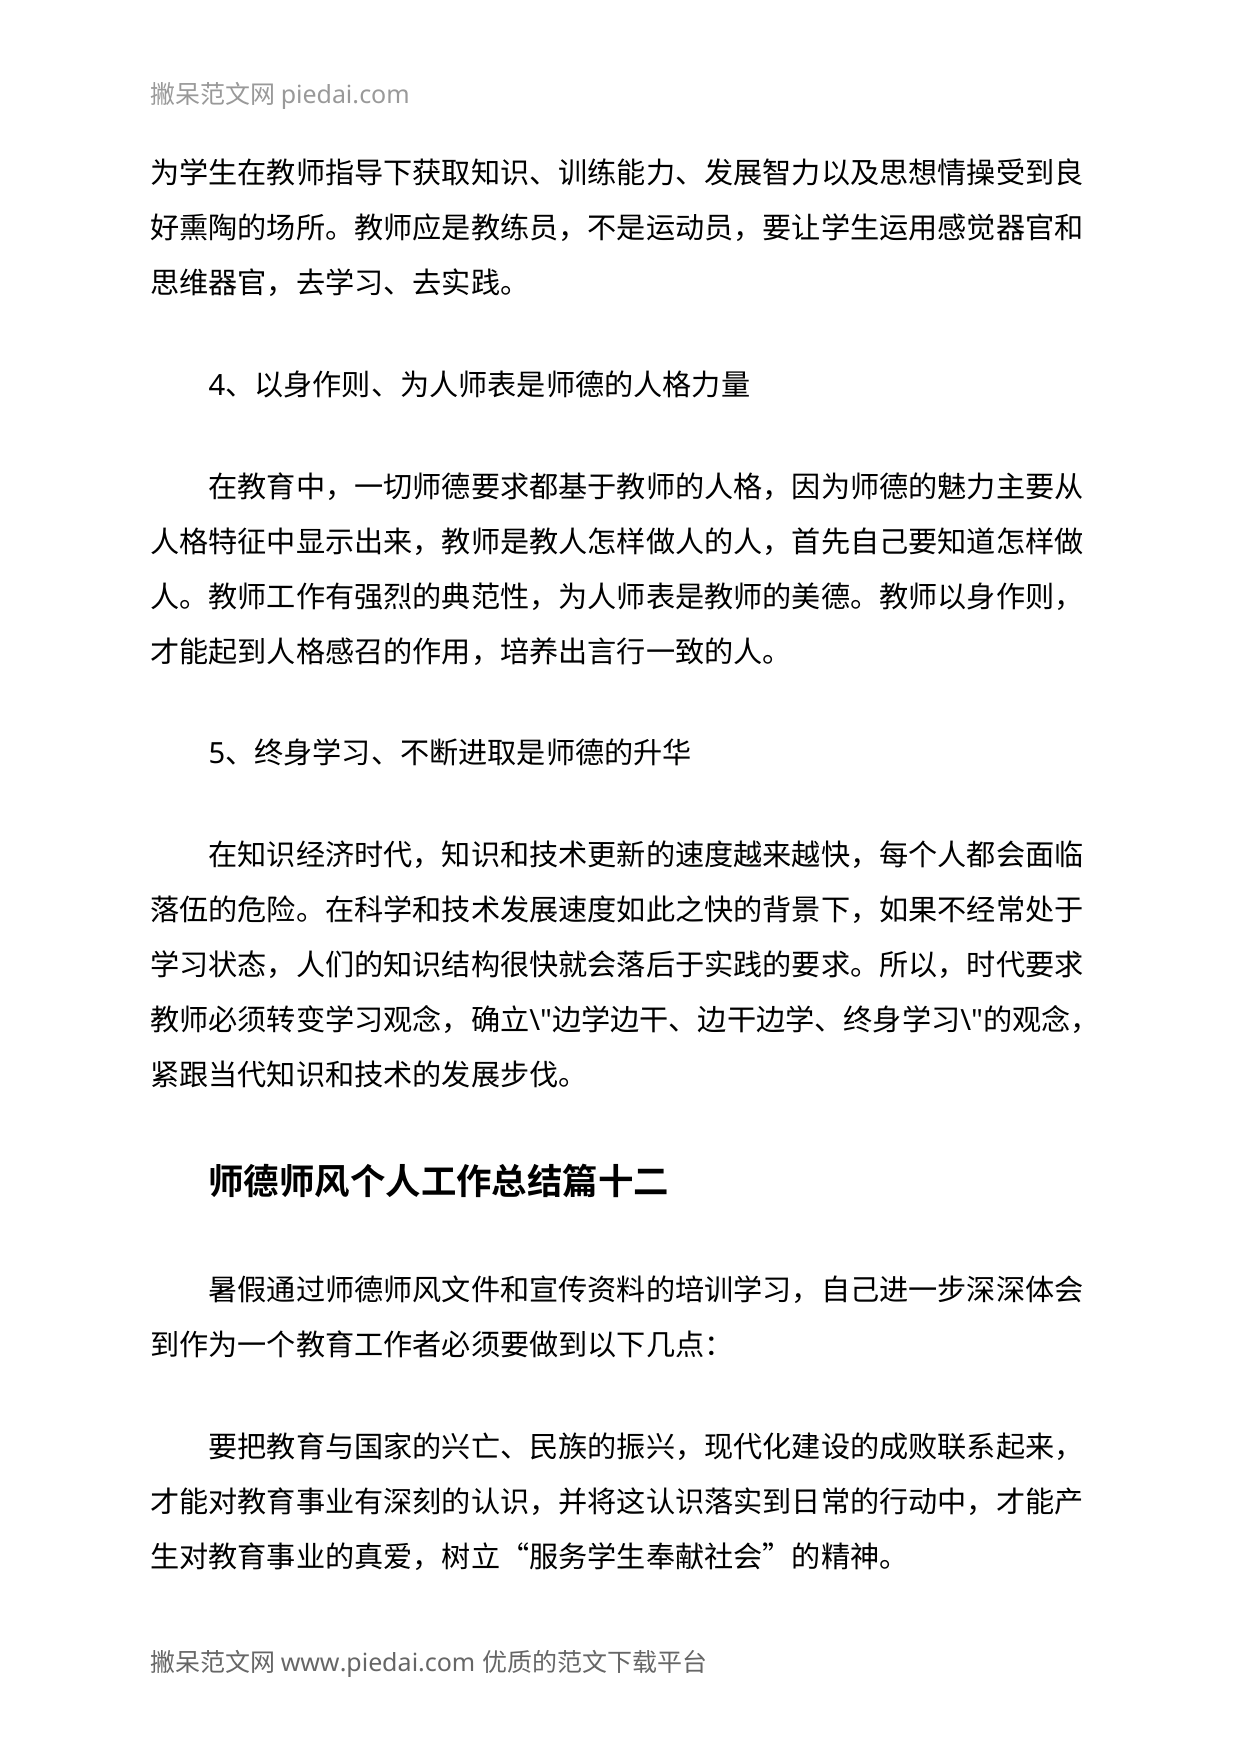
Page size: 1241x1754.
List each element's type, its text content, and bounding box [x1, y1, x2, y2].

text 暑假通过师德师风文件和宣传资料的培训学习，自己进一步深深体会到作为一个教育工作者必须要做到以下几点： [150, 1267, 1090, 1364]
text 在知识经济时代，知识和技术更新的速度越来越快，每个人都会面临落伍的危险。在科学和技术发展速度如此之快的背景下，如果不经常处于学习状态，人们的知识结构很快就会落后于实践的要求。所以，时代要求教师必须转变学习观念，确立\"边学边干、边干边学、终身学习\"的观念，紧跟当代知识和技术的发展步伐。 [150, 832, 1090, 1094]
text 4、以身作则、为人师表是师德的人格力量 [150, 362, 1090, 404]
text 5、终身学习、不断进取是师德的升华 [150, 730, 1090, 772]
text 在教育中，一切师德要求都基于教师的人格，因为师德的魅力主要从人格特征中显示出来，教师是教人怎样做人的人，首先自己要知道怎样做人。教师工作有强烈的典范性，为人师表是教师的美德。教师以身作则，才能起到人格感召的作用，培养出言行一致的人。 [150, 463, 1090, 671]
text 师德师风个人工作总结篇十二 [150, 1153, 1090, 1205]
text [150, 150, 1090, 302]
text 要把教育与国家的兴亡、民族的振兴，现代化建设的成败联系起来，才能对教育事业有深刻的认识，并将这认识落实到日常的行动中，才能产生对教育事业的真爱，树立“服务学生奉献社会”的精神。 [150, 1423, 1090, 1576]
